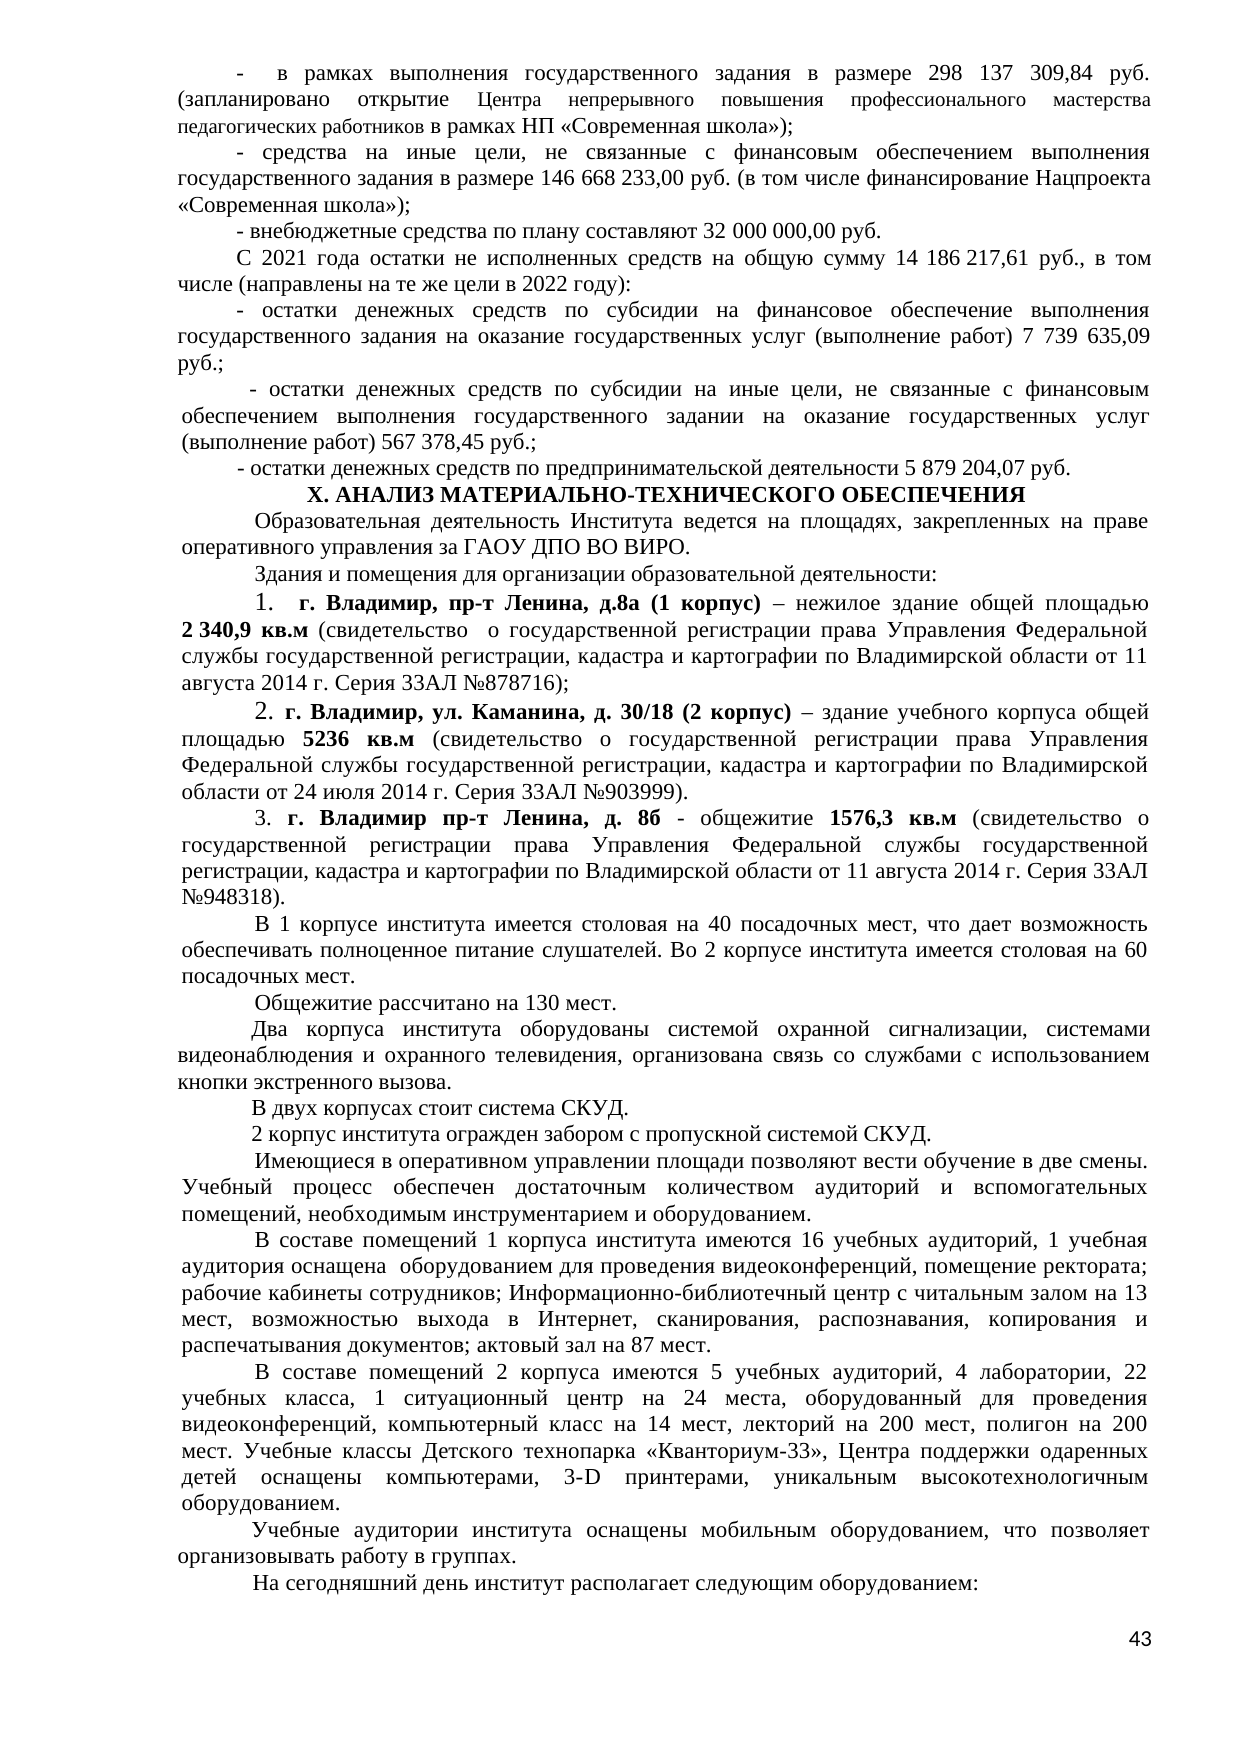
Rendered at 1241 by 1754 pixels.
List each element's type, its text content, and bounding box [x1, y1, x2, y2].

text Общежитие рассчитано на 130 мест. [181, 989, 1149, 1015]
text В 1 корпусе института имеется столовая на 40 посадочных мест, что дает возможность обеспечивать полноценное питание слушателей. Во 2 корпусе института имеется столовая на 60 посадочных мест. [181, 910, 1149, 989]
text Имеющиеся в оперативном управлении площади позволяют вести обучение в две смены. Учебный процесс обеспечен достаточным количеством аудиторий и вспомогательных помещений, необходимым инструментарием и оборудованием. [181, 1147, 1149, 1226]
text - остатки денежных средств по субсидии на финансовое обеспечение выполнения государственного задания на оказание государственных услуг (выполнение работ) 7 739 635,09 руб.; [177, 296, 1152, 375]
text Учебные аудитории института оснащены мобильным оборудованием, что позволяет организовывать работу в группах. [177, 1516, 1152, 1568]
text В составе помещений 2 корпуса имеются 5 учебных аудиторий, 4 лаборатории, 22 учебных класса, 1 ситуационный центр на 24 места, оборудованный для проведения видеоконференций, компьютерный класс на 14 мест, лекторий на 200 мест, полигон на 200 мест. Учебные классы Детского технопарка «Кванториум-33», Центра поддержки одаренных детей оснащены компьютерами, 3-D принтерами, уникальным высокотехнологичным оборудованием. [181, 1358, 1149, 1516]
text 3. г. Владимир пр-т Ленина, д. 8б - общежитие 1576,3 кв.м (свидетельство о государственной регистрации права Управления Федеральной службы государственной регистрации, кадастра и картографии по Владимирской области от 11 августа 2014 г. Серия 33АЛ №948318). [181, 804, 1149, 910]
text - средства на иные цели, не связанные с финансовым обеспечением выполнения государственного задания в размере 146 668 233,00 руб. (в том числе финансирование Нацпроекта «Современная школа»); [177, 138, 1152, 217]
text С 2021 года остатки не исполненных средств на общую сумму 14 186 217,61 руб., в том числе (направлены на те же цели в 2022 году): [177, 243, 1152, 296]
text X. АНАЛИЗ МАТЕРИАЛЬНО-ТЕХНИЧЕСКОГО ОБЕСПЕЧЕНИЯ [181, 481, 1152, 507]
text В двух корпусах стоит система СКУД. [177, 1094, 1152, 1121]
text Два корпуса института оборудованы системой охранной сигнализации, системами видеонаблюдения и охранного телевидения, организована связь со службами с использованием кнопки экстренного вызова. [177, 1015, 1152, 1094]
text - остатки денежных средств по субсидии на иные цели, не связанные с финансовым обеспечением выполнения государственного задании на оказание государственных услуг (выполнение работ) 567 378,45 руб.; [181, 375, 1152, 454]
text - в рамках выполнения государственного задания в размере 298 137 309,84 руб. (запланировано открытие Центра непрерывного повышения профессионального мастерства педагогических работников в рамках НП «Современная школа»); [177, 59, 1152, 138]
text На сегодняшний день институт располагает следующим оборудованием: [179, 1568, 1149, 1595]
list г. Владимир, ул. Каманина, д. 30/18 (2 корпус) – здание учебного корпуса общей площадью 5236 кв.м (свидетельство о государственной регистрации права Управления Федеральной службы государственной регистрации, кадастра и картографии по Владимирской области от 24 июля 2014 г. Серия 33АЛ №903999). [181, 695, 1149, 804]
text В составе помещений 1 корпуса института имеются 16 учебных аудиторий, 1 учебная аудитория оснащена оборудованием для проведения видеоконференций, помещение ректората; рабочие кабинеты сотрудников; Информационно-библиотечный центр с читальным залом на 13 мест, возможностью выхода в Интернет, сканирования, распознавания, копирования и распечатывания документов; актовый зал на 87 мест. [181, 1226, 1149, 1358]
text - внебюджетные средства по плану составляют 32 000 000,00 руб. [177, 217, 1152, 243]
text Образовательная деятельность Института ведется на площадях, закрепленных на праве оперативного управления за ГАОУ ДПО ВО ВИРО. [181, 507, 1149, 560]
text - остатки денежных средств по предпринимательской деятельности 5 879 204,07 руб. [181, 454, 1152, 481]
text 2 корпус института огражден забором с пропускной системой СКУД. [177, 1121, 1152, 1147]
text Здания и помещения для организации образовательной деятельности: [181, 560, 1152, 586]
list г. Владимир, пр-т Ленина, д.8а (1 корпус) – нежилое здание общей площадью 2 340,9 кв.м (свидетельство о государственной регистрации права Управления Федеральной службы государственной регистрации, кадастра и картографии по Владимирской области от 11 августа 2014 г. Серия 33АЛ №878716); [181, 586, 1149, 695]
